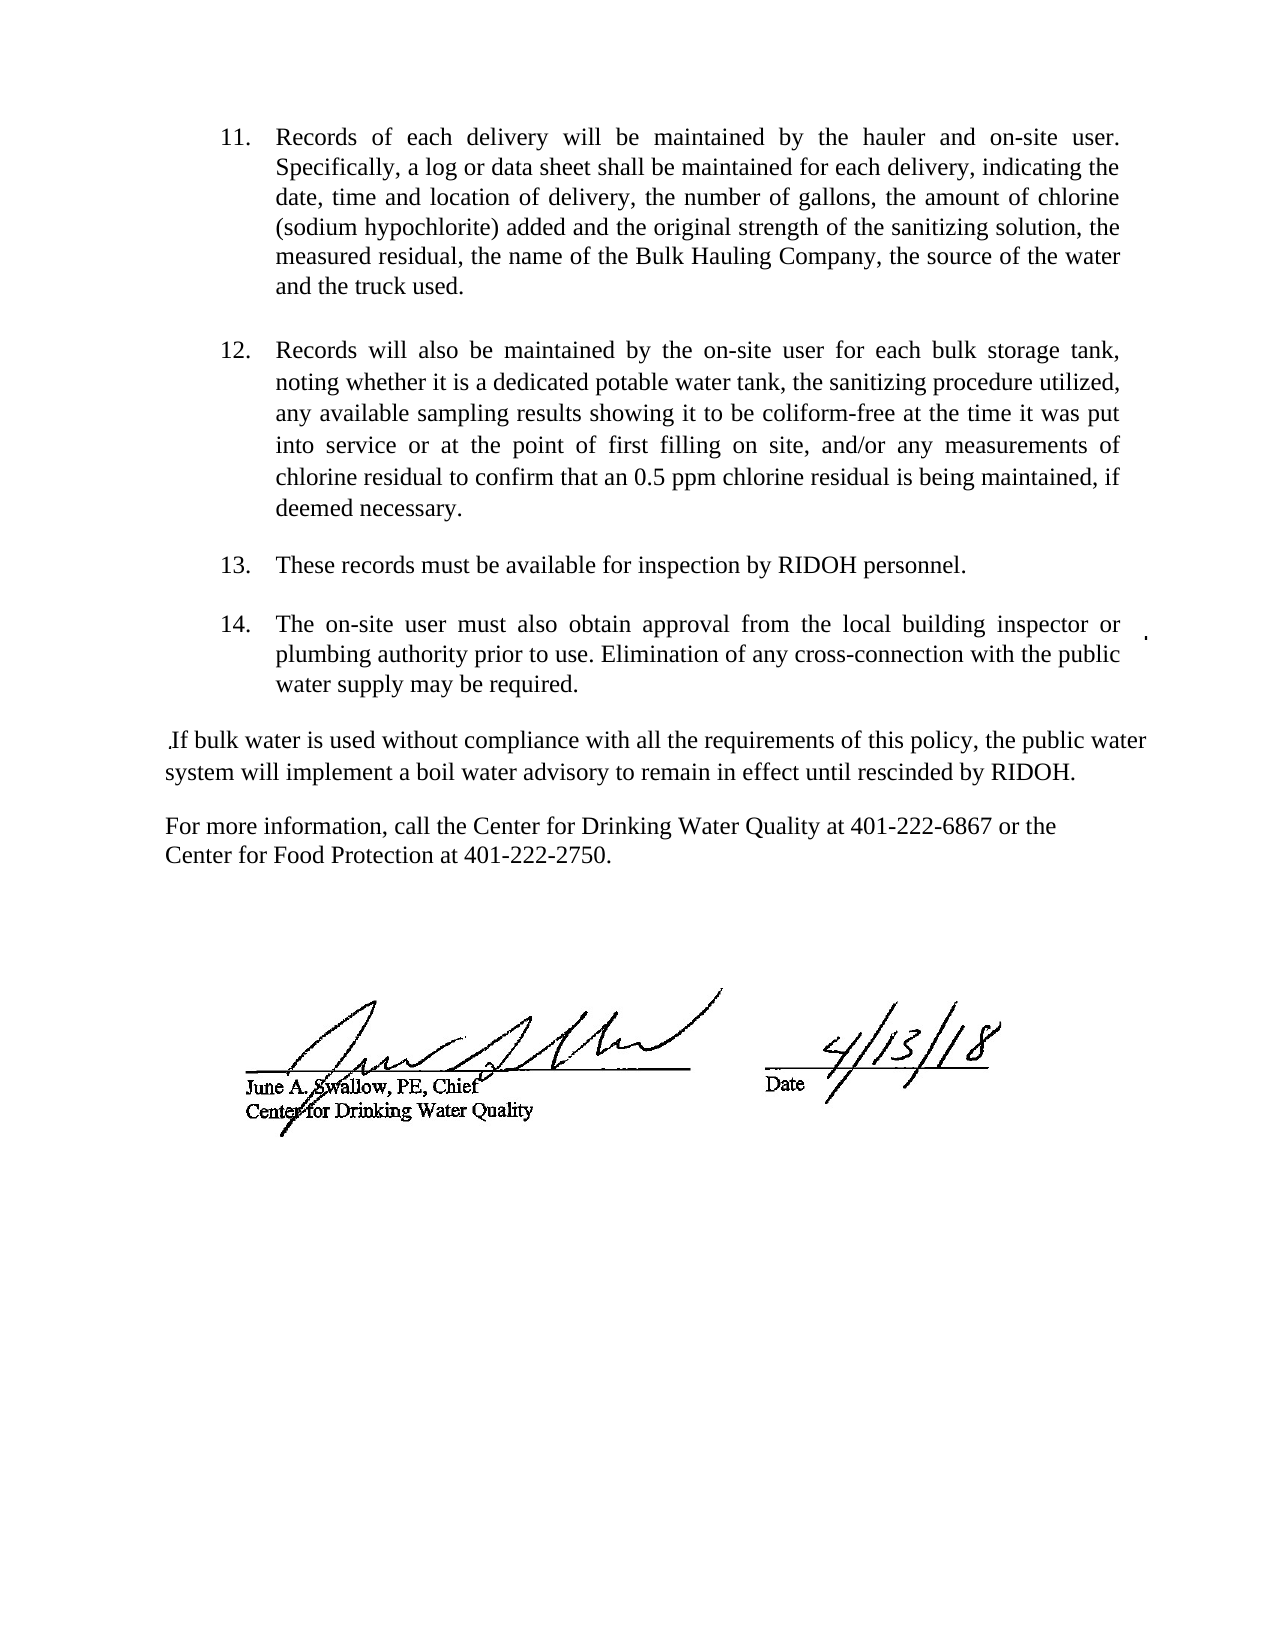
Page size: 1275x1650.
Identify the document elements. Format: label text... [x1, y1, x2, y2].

picture [245, 988, 1002, 1137]
text For more information, call the Center for Drinking Water Quality at 401-222-6867 or the Center for Food Protection at 401-222-2750. [165, 811, 1096, 868]
list These records must be available for inspection by RIDOH personnel. [220, 550, 1121, 579]
text If bulk water is used without compliance with all the requirements of this policy, the public water system will implement a boil water advisory to remain in effect until rescinded by RIDOH. [165, 725, 1187, 786]
list The on-site user must also obtain approval from the local building inspector or plumbing authority prior to use. Elimination of any cross-connection with the public water supply may be required. [220, 609, 1121, 697]
list Records of each delivery will be maintained by the hauler and on-site user. Specifically, a log or data sheet shall be maintained for each delivery, indicating the date, time and location of delivery, the number of gallons, the amount of chlorine (sodium hypochlorite) added and the original strength of the sanitizing solution, the measured residual, the name of the Bulk Hauling Company, the source of the water and the truck used. [220, 122, 1121, 300]
list Records will also be maintained by the on-site user for each bulk storage tank, noting whether it is a dedicated potable water tank, the sanitizing procedure utilized, any available sampling results showing it to be coliform-free at the time it was put into service or at the point of first filling on site, and/or any measurements of chlorine residual to confirm that an 0.5 ppm chlorine residual is being maintained, if deemed necessary. [220, 335, 1121, 522]
